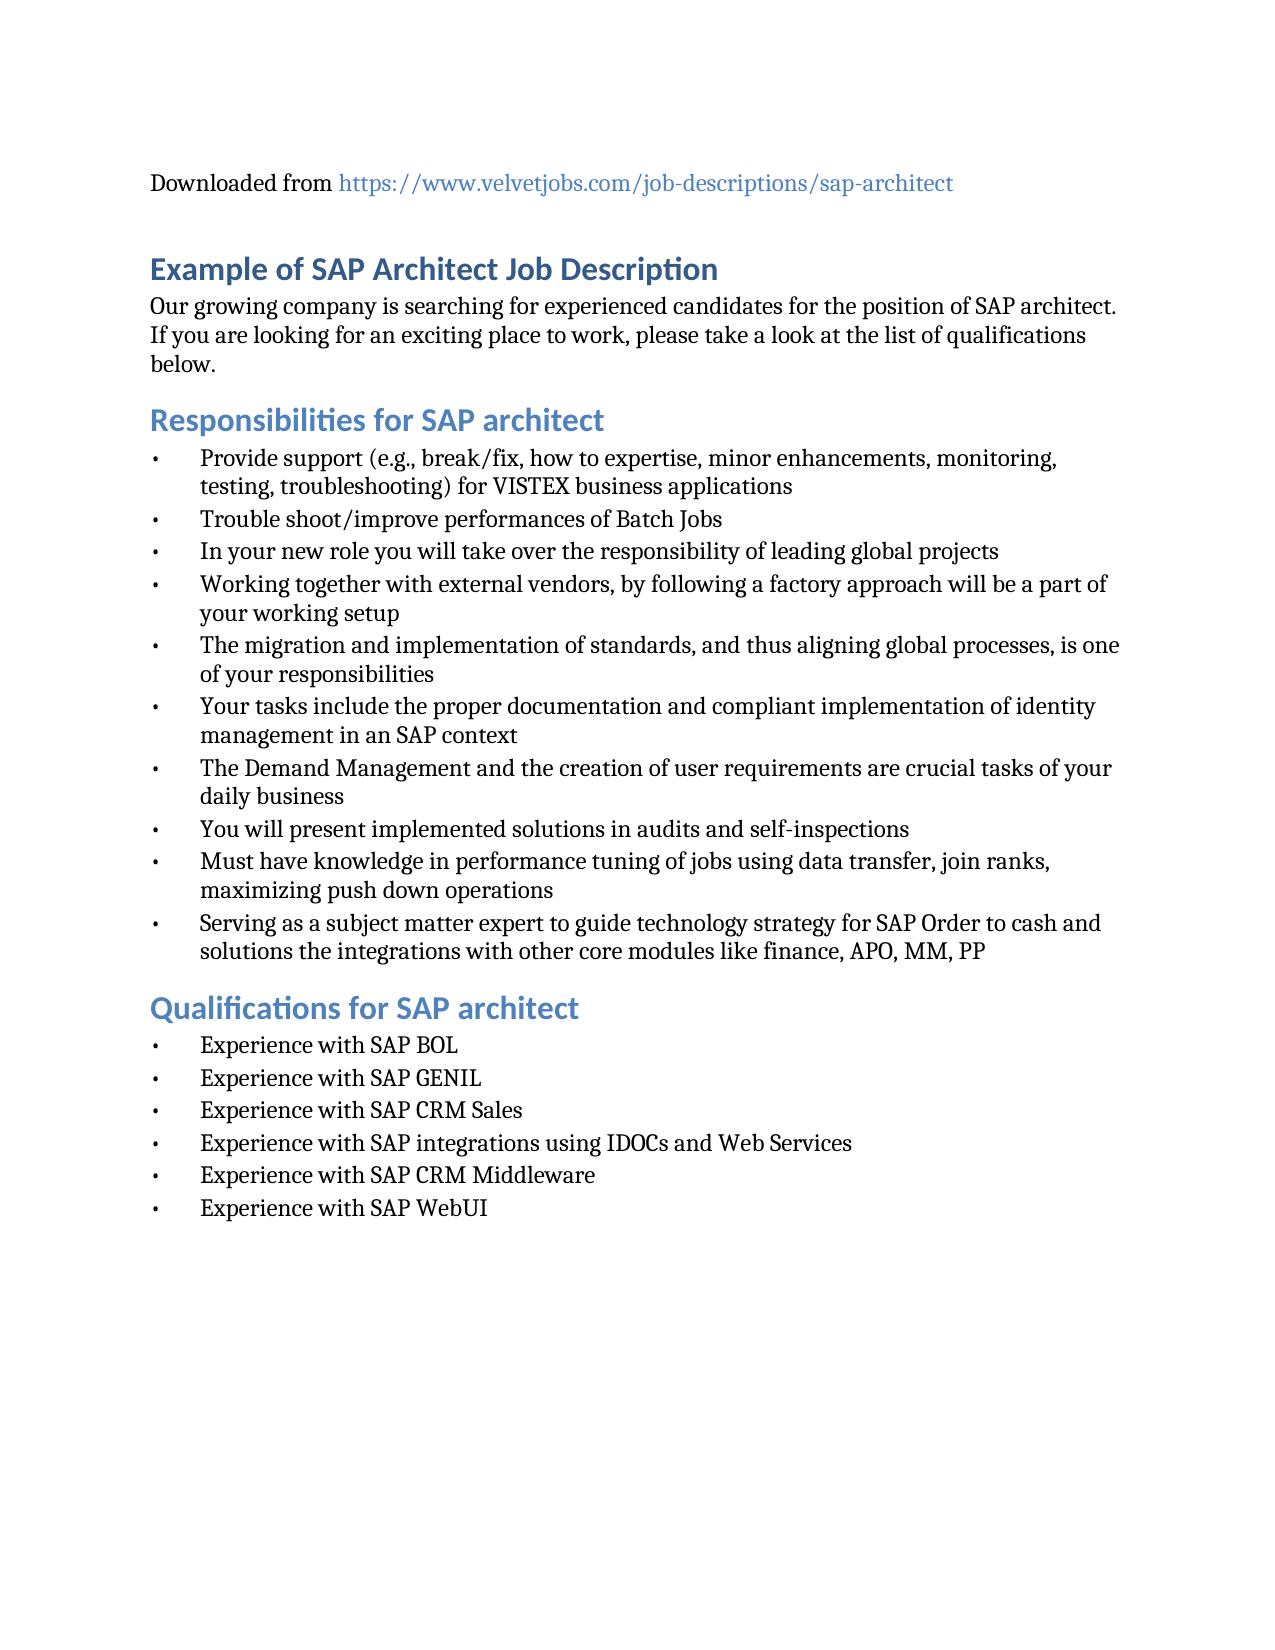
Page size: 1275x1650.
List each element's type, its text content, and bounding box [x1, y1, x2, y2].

list In your new role you will take over the responsibility of leading global projects [150, 537, 1125, 566]
list Your tasks include the proper documentation and compliant implementation of identity management in an SAP context [150, 692, 1125, 750]
text Downloaded from https://www.velvetjobs.com/job-descriptions/sap-architect [150, 169, 1125, 197]
text Our growing company is searching for experienced candidates for the position of SAP architect. If you are looking for an exciting place to work, please take a look at the list of qualifications below. [150, 292, 1125, 378]
list Working together with external vendors, by following a factory approach will be a part of your working setup [150, 570, 1125, 627]
list You will present implemented solutions in audits and self-inspections [150, 815, 1125, 843]
subtitle Example of SAP Architect Job Description [150, 247, 1125, 288]
list Experience with SAP CRM Sales [150, 1096, 1125, 1125]
list Experience with SAP integrations using IDOCs and Web Services [150, 1129, 1125, 1158]
list Must have knowledge in performance tuning of jobs using data transfer, join ranks, maximizing push down operations [150, 847, 1125, 905]
subtitle Qualifications for SAP architect [150, 987, 1125, 1028]
subtitle Responsibilities for SAP architect [150, 399, 1125, 440]
list Provide support (e.g., break/fix, how to expertise, minor enhancements, monitoring, testing, troubleshooting) for VISTEX business applications [150, 443, 1125, 501]
list Experience with SAP GENIL [150, 1064, 1125, 1093]
list Experience with SAP CRM Middleware [150, 1161, 1125, 1190]
list Experience with SAP BOL [150, 1031, 1125, 1060]
list Serving as a subject matter expert to guide technology strategy for SAP Order to cash and solutions the integrations with other core modules like finance, APO, MM, PP [150, 908, 1125, 966]
list Experience with SAP WebUI [150, 1194, 1125, 1223]
list The migration and implementation of standards, and thus aligning global processes, is one of your responsibilities [150, 631, 1125, 688]
list Trouble shoot/improve performances of Batch Jobs [150, 505, 1125, 533]
list The Demand Management and the creation of user requirements are crucial tasks of your daily business [150, 753, 1125, 811]
